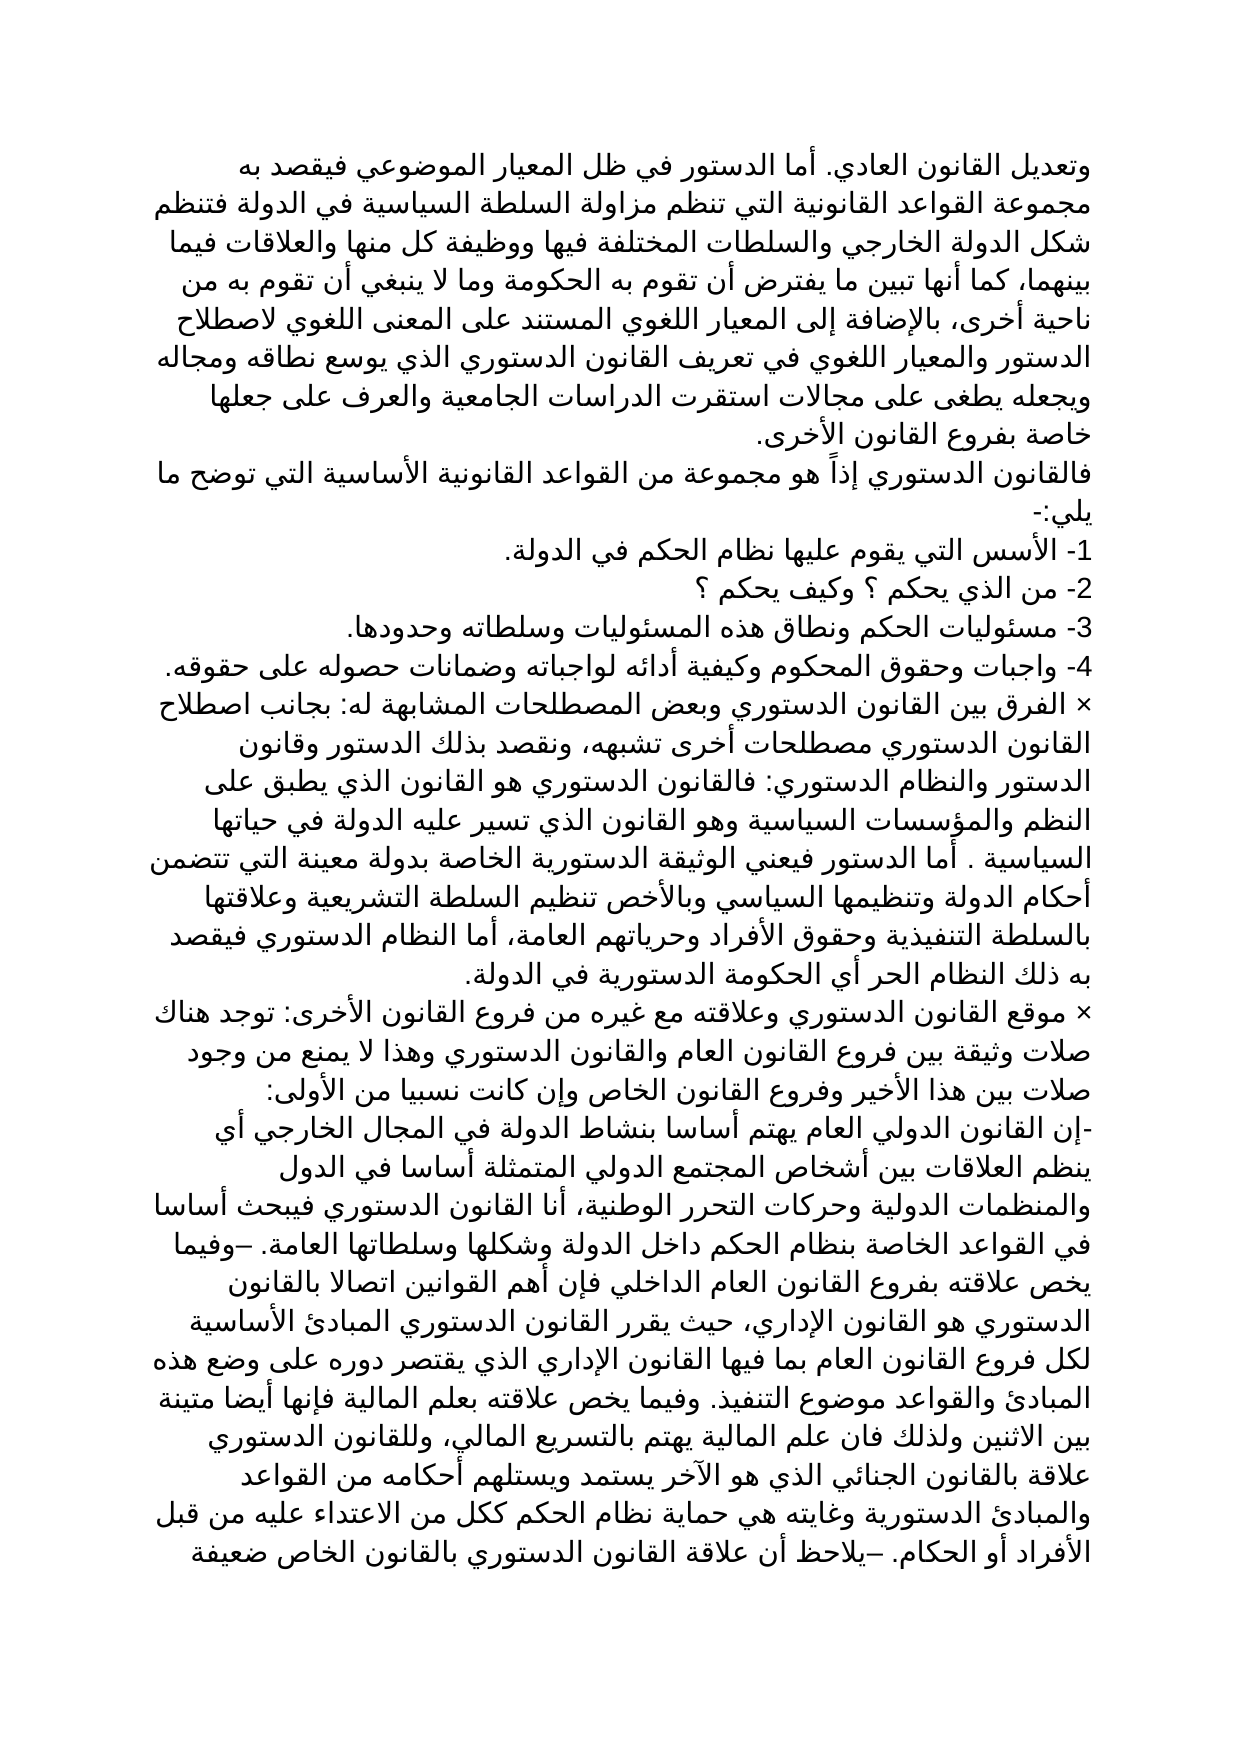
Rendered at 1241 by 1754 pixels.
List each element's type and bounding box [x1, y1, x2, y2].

text [148, 148, 1093, 1569]
